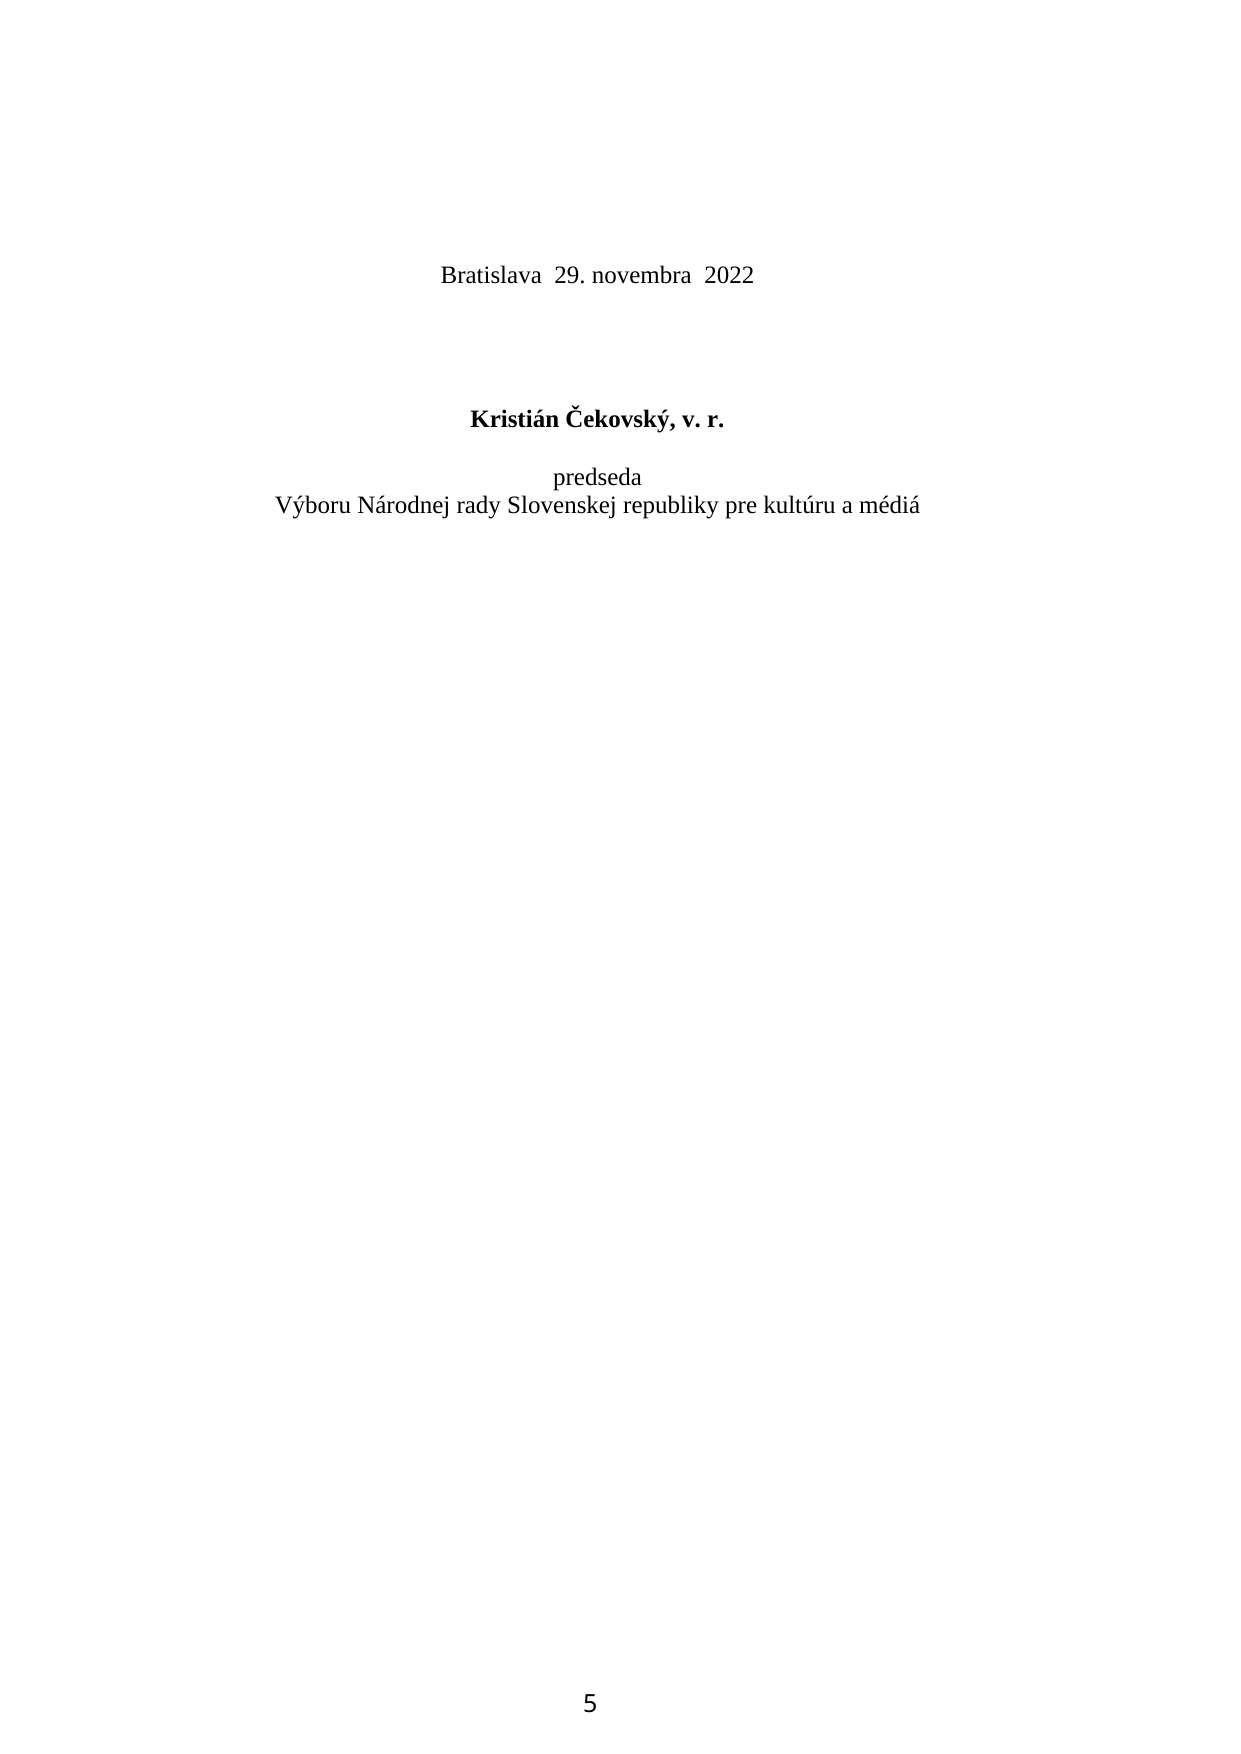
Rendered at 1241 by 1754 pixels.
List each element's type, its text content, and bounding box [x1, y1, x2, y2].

text Výboru Národnej rady Slovenskej republiky pre kultúru a médiá [104, 491, 1090, 519]
text Kristián Čekovský, v. r. [104, 404, 1090, 433]
text predseda [104, 462, 1090, 491]
text Bratislava 29. novembra 2022 [104, 261, 1090, 289]
